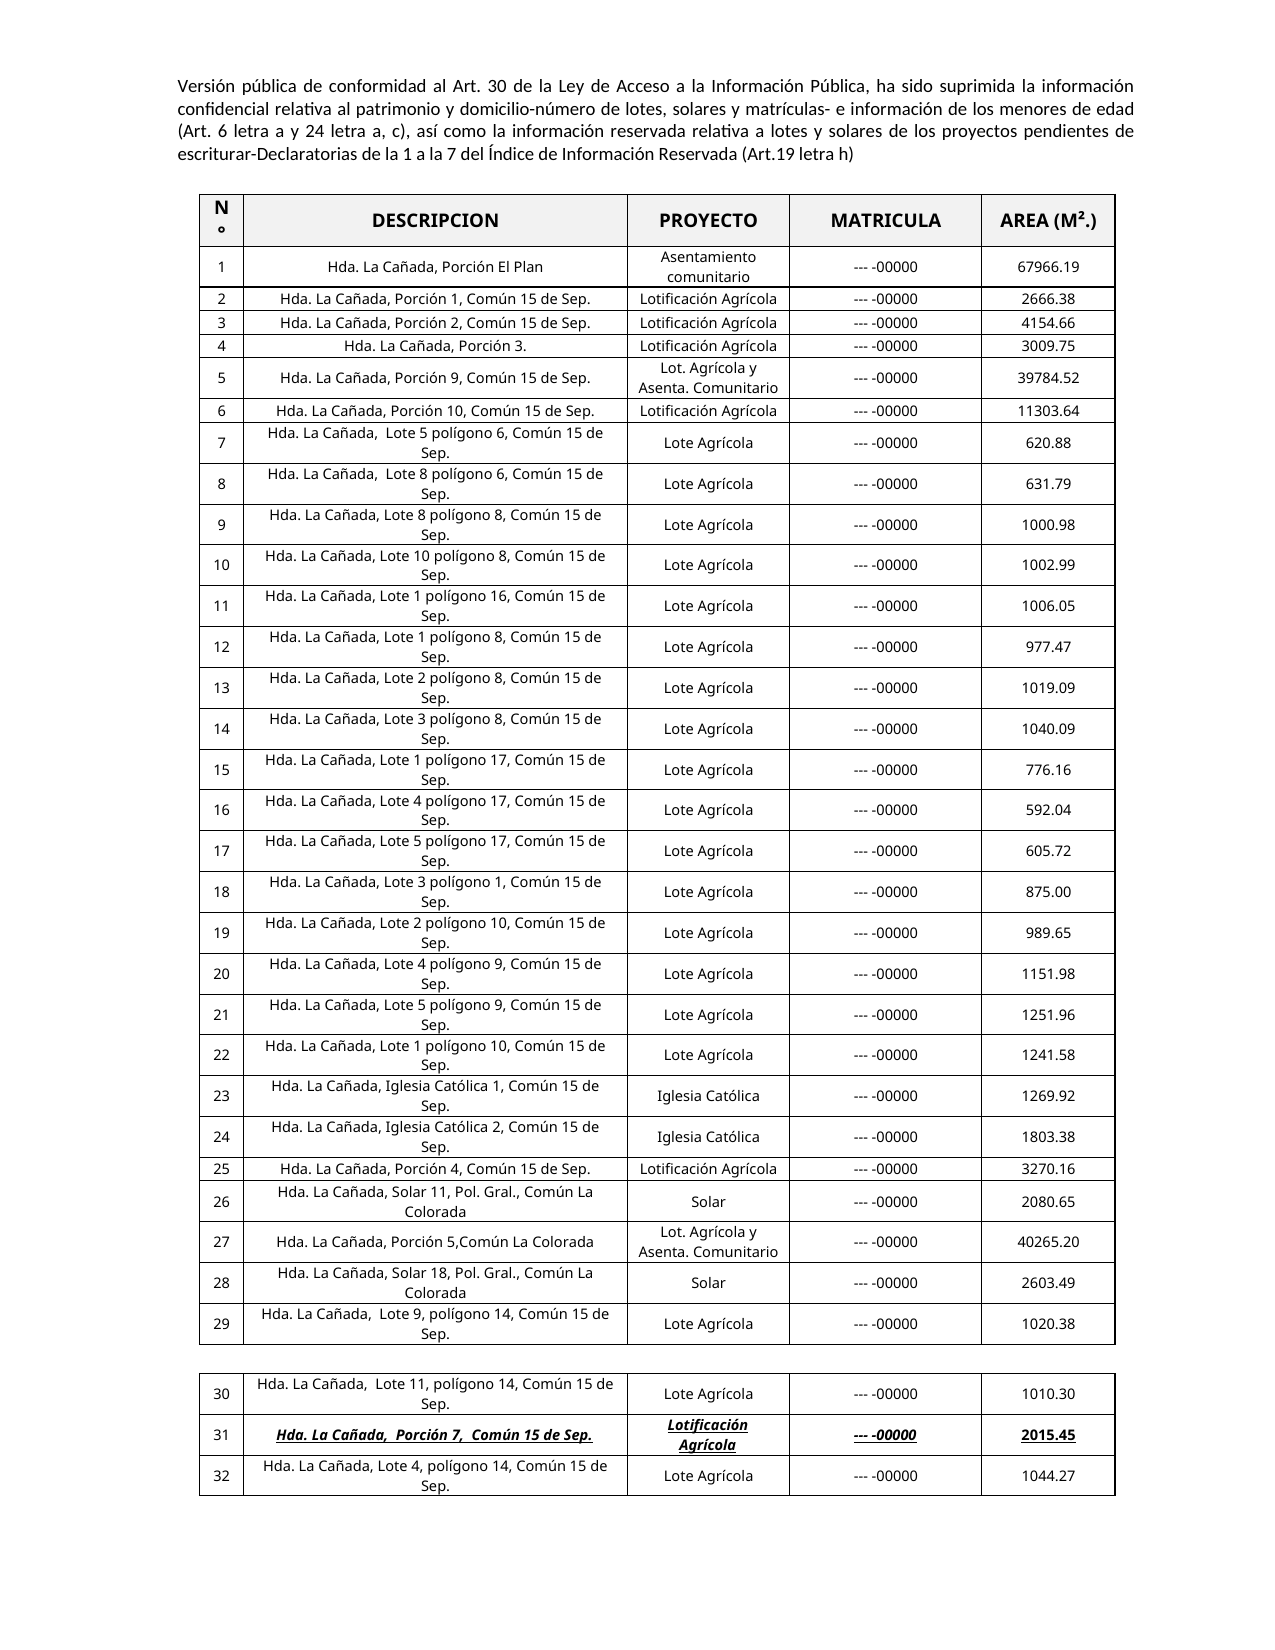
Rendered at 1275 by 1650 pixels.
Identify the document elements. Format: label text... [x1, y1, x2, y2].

table_cell Hda. La Cañada, Porción 5,Común La Colorada [244, 1222, 627, 1262]
table_cell Lote Agrícola [628, 1456, 789, 1495]
table_cell 1251.96 [982, 995, 1114, 1034]
table_cell Hda. La Cañada, Lote 5 polígono 9, Común 15 de Sep. [244, 995, 627, 1034]
table_cell 20 [200, 954, 243, 993]
table_cell Hda. La Cañada, Lote 2 polígono 8, Común 15 de Sep. [244, 668, 627, 708]
table_cell 1803.38 [982, 1117, 1114, 1157]
table_cell Lote Agrícola [628, 423, 789, 463]
table_cell 989.65 [982, 913, 1114, 953]
table_cell Solar [628, 1263, 789, 1303]
table_cell 776.16 [982, 750, 1114, 789]
table_cell 31 [200, 1415, 243, 1454]
table_cell 1241.58 [982, 1035, 1114, 1075]
table_cell Hda. La Cañada, Lote 1 polígono 17, Común 15 de Sep. [244, 750, 627, 789]
table_cell --- -00000 [790, 1117, 981, 1157]
table_cell --- -00000 [790, 545, 981, 585]
table_cell 18 [200, 872, 243, 912]
table_cell Hda. La Cañada, Lote 3 polígono 8, Común 15 de Sep. [244, 709, 627, 748]
table_cell 27 [200, 1222, 243, 1262]
table_cell 19 [200, 913, 243, 953]
table_cell 1044.27 [982, 1456, 1114, 1495]
table_cell 12 [200, 627, 243, 667]
table_cell --- -00000 [790, 423, 981, 463]
table_cell Hda. La Cañada, Lote 8 polígono 8, Común 15 de Sep. [244, 505, 627, 544]
table_cell --- -00000 [790, 335, 981, 357]
table_cell Lotificación Agrícola [628, 1415, 789, 1454]
table_cell Hda. La Cañada, Porción 10, Común 15 de Sep. [244, 399, 627, 422]
table_cell Hda. La Cañada, Lote 4 polígono 9, Común 15 de Sep. [244, 954, 627, 993]
table_cell 1020.38 [982, 1304, 1114, 1344]
table_cell Hda. La Cañada, Lote 4 polígono 17, Común 15 de Sep. [244, 790, 627, 830]
table_cell --- -00000 [790, 311, 981, 334]
table_cell Hda. La Cañada, Iglesia Católica 2, Común 15 de Sep. [244, 1117, 627, 1157]
table_cell Lote Agrícola [628, 913, 789, 953]
table_cell 23 [200, 1076, 243, 1116]
table_cell Lote Agrícola [628, 709, 789, 748]
table_cell --- -00000 [790, 288, 981, 310]
table_cell 22 [200, 1035, 243, 1075]
table_cell Lotificación Agrícola [628, 335, 789, 357]
table_cell Hda. La Cañada, Lote 4, polígono 14, Común 15 de Sep. [244, 1456, 627, 1495]
table_cell --- -00000 [790, 586, 981, 626]
table_cell Hda. La Cañada, Lote 8 polígono 6, Común 15 de Sep. [244, 464, 627, 503]
table_cell 24 [200, 1117, 243, 1157]
table_cell --- -00000 [790, 954, 981, 993]
table_cell Lote Agrícola [628, 545, 789, 585]
table_cell 2015.45 [982, 1415, 1114, 1454]
table_cell --- -00000 [790, 668, 981, 708]
table_cell Lote Agrícola [628, 995, 789, 1034]
table_cell Iglesia Católica [628, 1076, 789, 1116]
table_cell --- -00000 [790, 831, 981, 871]
table_cell 6 [200, 399, 243, 422]
table_cell --- -00000 [790, 358, 981, 398]
table_cell 67966.19 [982, 247, 1114, 286]
table_cell Hda. La Cañada, Lote 1 polígono 16, Común 15 de Sep. [244, 586, 627, 626]
table_cell 9 [200, 505, 243, 544]
table_cell 28 [200, 1263, 243, 1303]
table_header --- -00000 [790, 1374, 981, 1414]
table_cell Hda. La Cañada, Lote 2 polígono 10, Común 15 de Sep. [244, 913, 627, 953]
table_header 1010.30 [982, 1374, 1114, 1414]
table_cell Lotificación Agrícola [628, 311, 789, 334]
table_cell Lote Agrícola [628, 954, 789, 993]
table_cell 605.72 [982, 831, 1114, 871]
table_cell Hda. La Cañada, Porción 1, Común 15 de Sep. [244, 288, 627, 310]
table_cell 25 [200, 1158, 243, 1180]
table_cell 3009.75 [982, 335, 1114, 357]
table_cell --- -00000 [790, 1263, 981, 1303]
table_cell Hda. La Cañada, Porción 2, Común 15 de Sep. [244, 311, 627, 334]
table_cell Hda. La Cañada, Lote 3 polígono 1, Común 15 de Sep. [244, 872, 627, 912]
table_cell Hda. La Cañada, Porción 4, Común 15 de Sep. [244, 1158, 627, 1180]
table_cell 29 [200, 1304, 243, 1344]
table_cell 1040.09 [982, 709, 1114, 748]
table_cell Lote Agrícola [628, 668, 789, 708]
table_cell 40265.20 [982, 1222, 1114, 1262]
table_cell Hda. La Cañada, Lote 1 polígono 10, Común 15 de Sep. [244, 1035, 627, 1075]
table_cell 592.04 [982, 790, 1114, 830]
table_cell 8 [200, 464, 243, 503]
table_cell AREA (M².) [982, 195, 1114, 246]
table_cell 17 [200, 831, 243, 871]
table_cell --- -00000 [790, 505, 981, 544]
table_cell Hda. La Cañada, Porción 7, Común 15 de Sep. [244, 1415, 627, 1454]
table_cell Hda. La Cañada, Solar 18, Pol. Gral., Común La Colorada [244, 1263, 627, 1303]
table_cell --- -00000 [790, 913, 981, 953]
table_cell N° [200, 195, 243, 246]
table_cell 3270.16 [982, 1158, 1114, 1180]
table_cell Lote Agrícola [628, 586, 789, 626]
table_cell --- -00000 [790, 464, 981, 503]
table_cell --- -00000 [790, 1304, 981, 1344]
table_cell --- -00000 [790, 1181, 981, 1221]
table_cell --- -00000 [790, 995, 981, 1034]
table_cell 631.79 [982, 464, 1114, 503]
table_cell 1019.09 [982, 668, 1114, 708]
table_cell Lote Agrícola [628, 1035, 789, 1075]
table_cell --- -00000 [790, 399, 981, 422]
table_cell 13 [200, 668, 243, 708]
table_cell Lote Agrícola [628, 872, 789, 912]
table_cell 3 [200, 311, 243, 334]
table_cell 977.47 [982, 627, 1114, 667]
table_cell 1006.05 [982, 586, 1114, 626]
table_cell 4154.66 [982, 311, 1114, 334]
table_cell Hda. La Cañada, Porción 3. [244, 335, 627, 357]
table_cell 620.88 [982, 423, 1114, 463]
table_cell --- -00000 [790, 709, 981, 748]
table_cell Hda. La Cañada, Lote 5 polígono 17, Común 15 de Sep. [244, 831, 627, 871]
table_cell Lotificación Agrícola [628, 1158, 789, 1180]
table_cell DESCRIPCION [244, 195, 627, 246]
table_cell 39784.52 [982, 358, 1114, 398]
table_cell Lotificación Agrícola [628, 288, 789, 310]
table_cell MATRICULA [790, 195, 981, 246]
table_cell 14 [200, 709, 243, 748]
table_cell 21 [200, 995, 243, 1034]
table_cell Lote Agrícola [628, 750, 789, 789]
table_cell 26 [200, 1181, 243, 1221]
table_cell --- -00000 [790, 627, 981, 667]
table_header 30 [200, 1374, 243, 1414]
table_cell Hda. La Cañada, Iglesia Católica 1, Común 15 de Sep. [244, 1076, 627, 1116]
table_cell 875.00 [982, 872, 1114, 912]
table_cell 16 [200, 790, 243, 830]
table_cell 7 [200, 423, 243, 463]
table_cell --- -00000 [790, 1415, 981, 1454]
table_cell 32 [200, 1456, 243, 1495]
table_cell PROYECTO [628, 195, 789, 246]
table_cell Hda. La Cañada, Porción El Plan [244, 247, 627, 286]
table_cell Asentamiento comunitario [628, 247, 789, 286]
table_cell Hda. La Cañada, Porción 9, Común 15 de Sep. [244, 358, 627, 398]
table_cell 1151.98 [982, 954, 1114, 993]
table_cell Iglesia Católica [628, 1117, 789, 1157]
table_header Lote Agrícola [628, 1374, 789, 1414]
table_cell Lot. Agrícola y Asenta. Comunitario [628, 358, 789, 398]
table_cell --- -00000 [790, 1456, 981, 1495]
table_cell 10 [200, 545, 243, 585]
table_cell 1002.99 [982, 545, 1114, 585]
table_cell 2666.38 [982, 288, 1114, 310]
table_cell 1000.98 [982, 505, 1114, 544]
table_cell Lote Agrícola [628, 790, 789, 830]
table_cell Lote Agrícola [628, 627, 789, 667]
table_cell Hda. La Cañada, Lote 10 polígono 8, Común 15 de Sep. [244, 545, 627, 585]
table_cell 2603.49 [982, 1263, 1114, 1303]
table_cell 5 [200, 358, 243, 398]
table_cell 2 [200, 288, 243, 310]
table_cell --- -00000 [790, 790, 981, 830]
table_cell Hda. La Cañada, Solar 11, Pol. Gral., Común La Colorada [244, 1181, 627, 1221]
table_cell Lote Agrícola [628, 831, 789, 871]
table_cell Lot. Agrícola y Asenta. Comunitario [628, 1222, 789, 1262]
table_cell Lote Agrícola [628, 464, 789, 503]
table_cell 11 [200, 586, 243, 626]
table_cell --- -00000 [790, 872, 981, 912]
table_cell 1269.92 [982, 1076, 1114, 1116]
table_cell Solar [628, 1181, 789, 1221]
table_cell 2080.65 [982, 1181, 1114, 1221]
table_cell 11303.64 [982, 399, 1114, 422]
table_cell 4 [200, 335, 243, 357]
table_cell Lote Agrícola [628, 505, 789, 544]
table_cell Hda. La Cañada, Lote 1 polígono 8, Común 15 de Sep. [244, 627, 627, 667]
table_cell --- -00000 [790, 247, 981, 286]
table_cell Hda. La Cañada, Lote 5 polígono 6, Común 15 de Sep. [244, 423, 627, 463]
table_cell Hda. La Cañada, Lote 9, polígono 14, Común 15 de Sep. [244, 1304, 627, 1344]
table_cell --- -00000 [790, 1158, 981, 1180]
table_cell --- -00000 [790, 750, 981, 789]
table_cell Lote Agrícola [628, 1304, 789, 1344]
table_cell 1 [200, 247, 243, 286]
table_cell --- -00000 [790, 1222, 981, 1262]
table_cell 15 [200, 750, 243, 789]
table_header Hda. La Cañada, Lote 11, polígono 14, Común 15 de Sep. [244, 1374, 627, 1414]
table_cell --- -00000 [790, 1035, 981, 1075]
table_cell Lotificación Agrícola [628, 399, 789, 422]
table_cell --- -00000 [790, 1076, 981, 1116]
